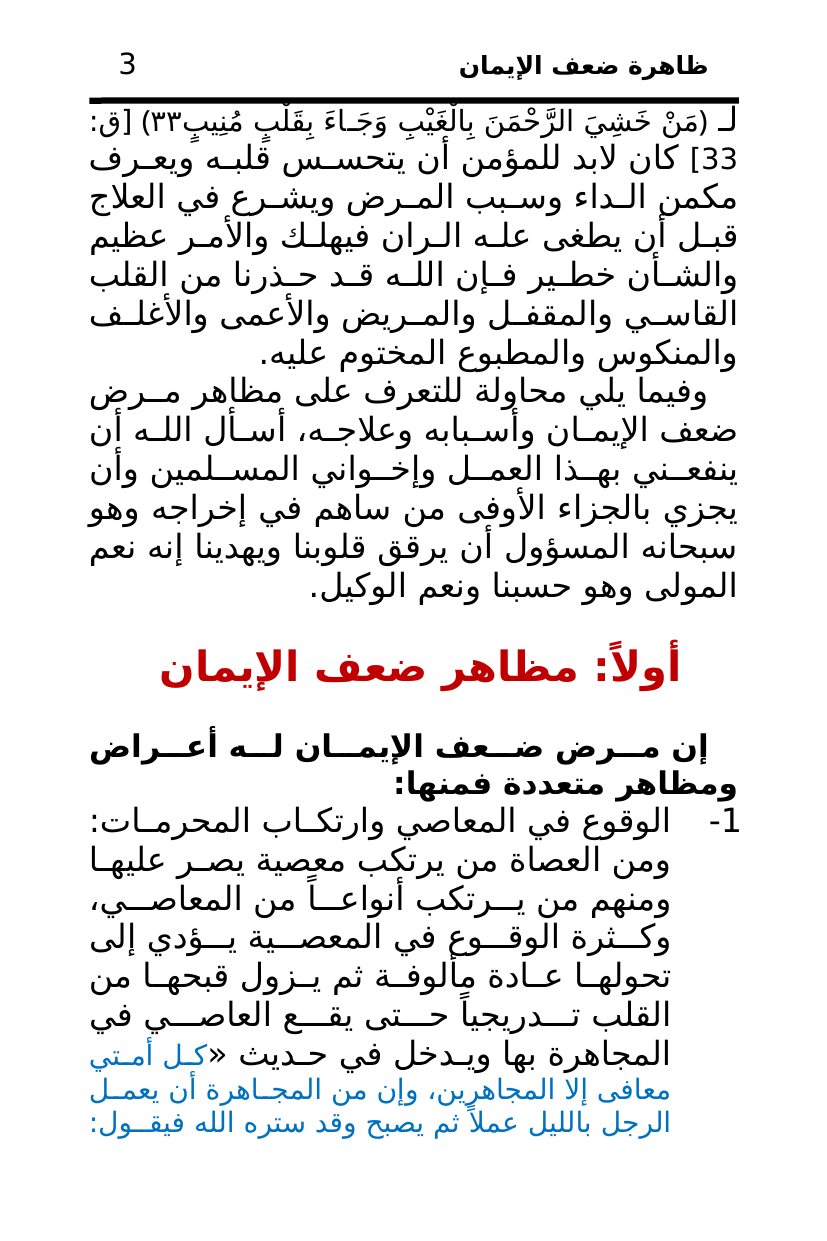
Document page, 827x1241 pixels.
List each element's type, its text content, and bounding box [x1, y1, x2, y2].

text وفيما يلي محاولة للتعرف على مظاهر مرض ضعف الإيمان وأسبابه وعلاجه، أسأل الله أن ينفعني بهذا العمل وإخواني المسلمين وأن يجزي بالجزاء الأوفى من ساهم في إخراجه وهو سبحانه المسؤول أن يرقق قلوبنا ويهدينا إنه نعم المولى وهو حسبنا ونعم الوكيل. [89, 372, 738, 605]
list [89, 801, 708, 1139]
text إن مرض ضعف الإيمان له أعراض ومظاهر متعددة فمنها: [89, 729, 738, 801]
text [89, 100, 738, 372]
text أولاً: مظاهر ضعف الإيمان [89, 643, 738, 691]
